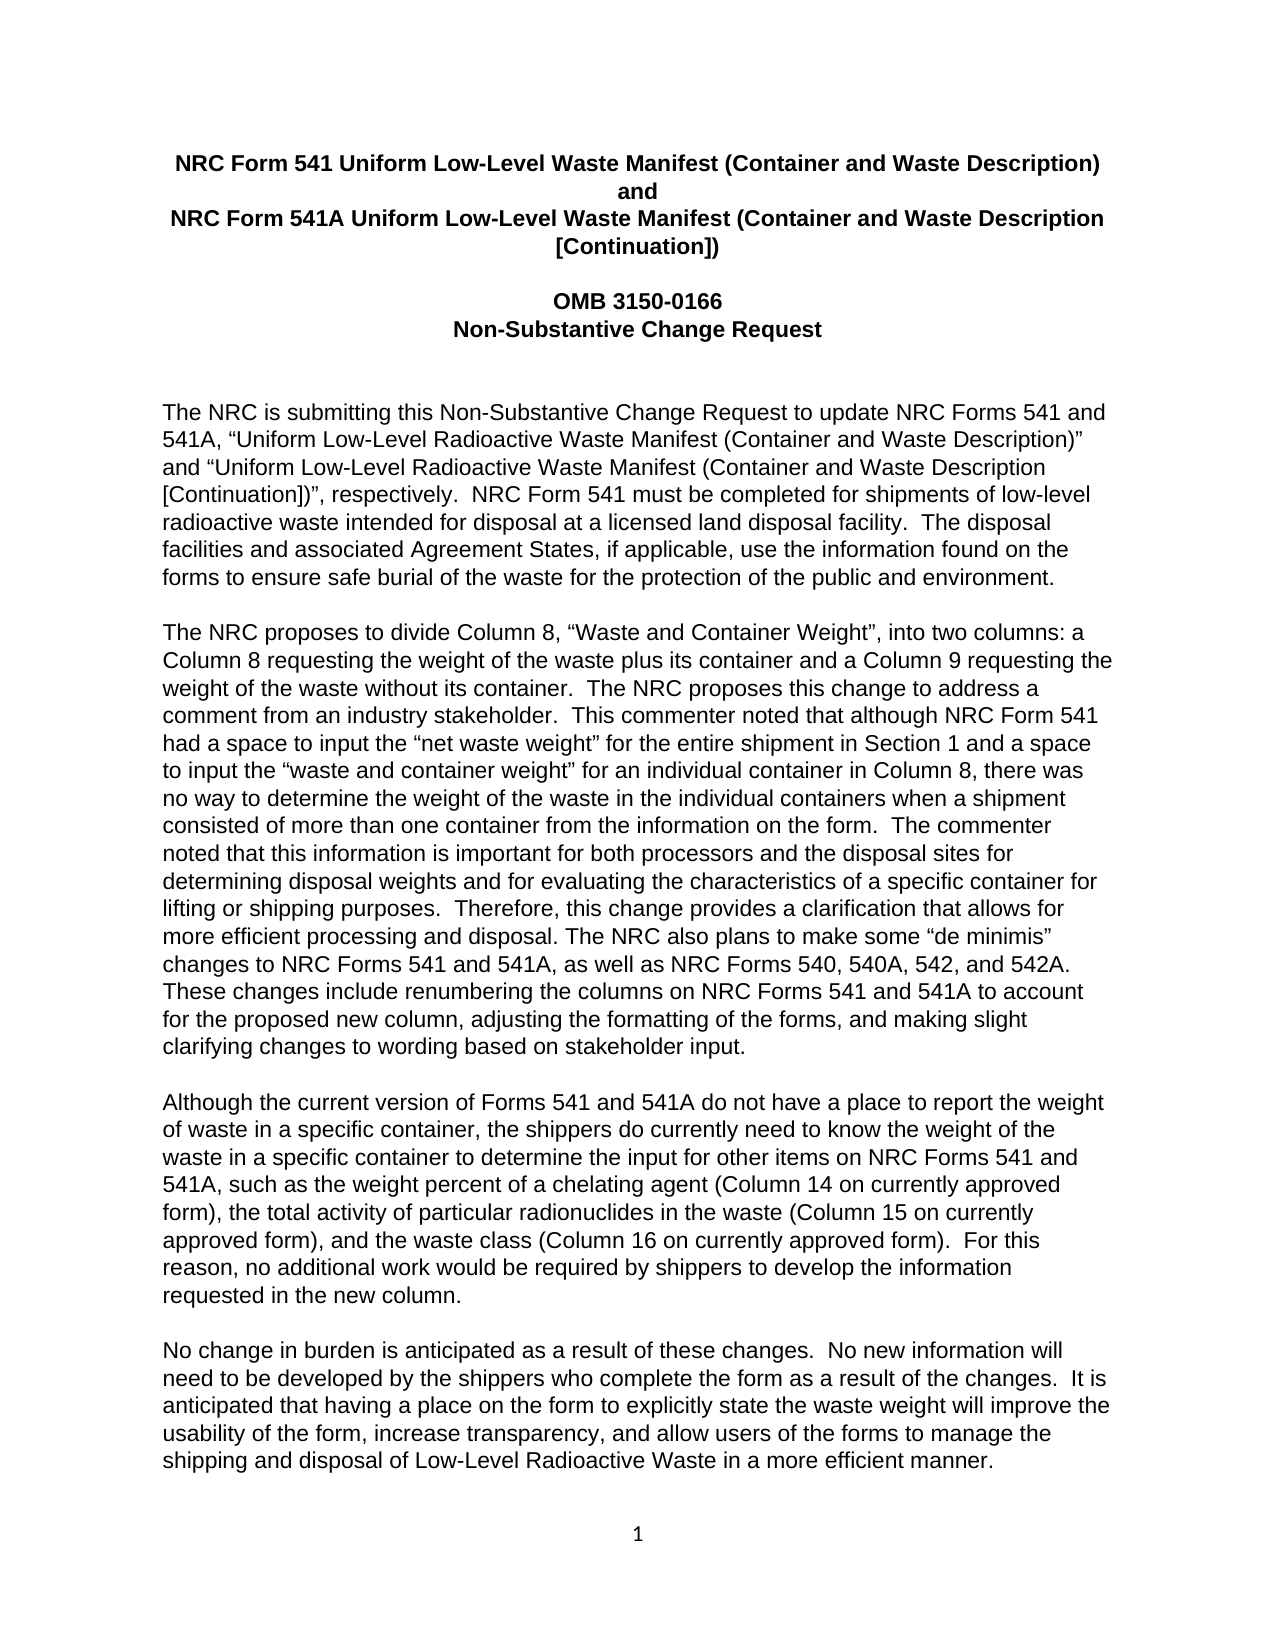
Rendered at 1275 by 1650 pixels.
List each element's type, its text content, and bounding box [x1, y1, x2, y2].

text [162, 1337, 1113, 1474]
text The NRC proposes to divide Column 8, “Waste and Container Weight”, into two columns: a Column 8 requesting the weight of the waste plus its container and a Column 9 requesting the weight of the waste without its container. The NRC proposes this change to address a comment from an industry stakeholder. This commenter noted that although NRC Form 541 had a space to input the “net waste weight” for the entire shipment in Section 1 and a space to input the “waste and container weight” for an individual container in Column 8, there was no way to determine the weight of the waste in the individual containers when a shipment consisted of more than one container from the information on the form. The commenter noted that this information is important for both processors and the disposal sites for determining disposal weights and for evaluating the characteristics of a specific container for lifting or shipping purposes. Therefore, this change provides a clarification that allows for more efficient processing and disposal. The NRC also plans to make some “de minimis” changes to NRC Forms 541 and 541A, as well as NRC Forms 540, 540A, 542, and 542A. These changes include renumbering the columns on NRC Forms 541 and 541A to account for the proposed new column, adjusting the formatting of the forms, and making slight clarifying changes to wording based on stakeholder input. [162, 619, 1113, 1060]
text NRC Form 541 Uniform Low-Level Waste Manifest (Container and Waste Description) [150, 150, 1125, 176]
text OMB 3150-0166 [150, 288, 1125, 314]
text The NRC is submitting this Non-Substantive Change Request to update NRC Forms 541 and 541A, “Uniform Low-Level Radioactive Waste Manifest (Container and Waste Description)” and “Uniform Low-Level Radioactive Waste Manifest (Container and Waste Description [Continuation])”, respectively. NRC Form 541 must be completed for shipments of low-level radioactive waste intended for disposal at a licensed land disposal facility. The disposal facilities and associated Agreement States, if applicable, use the information found on the forms to ensure safe burial of the waste for the protection of the public and environment. [162, 398, 1113, 590]
text Non-Substantive Change Request [150, 316, 1125, 342]
text and [150, 178, 1125, 204]
text NRC Form 541A Uniform Low-Level Waste Manifest (Container and Waste Description [Continuation]) [150, 205, 1125, 259]
text Although the current version of Forms 541 and 541A do not have a place to report the weight of waste in a specific container, the shippers do currently need to know the weight of the waste in a specific container to determine the input for other items on NRC Forms 541 and 541A, such as the weight percent of a chelating agent (Column 14 on currently approved form), the total activity of particular radionuclides in the waste (Column 15 on currently approved form), and the waste class (Column 16 on currently approved form). For this reason, no additional work would be required by shippers to develop the information requested in the new column. [162, 1088, 1113, 1308]
